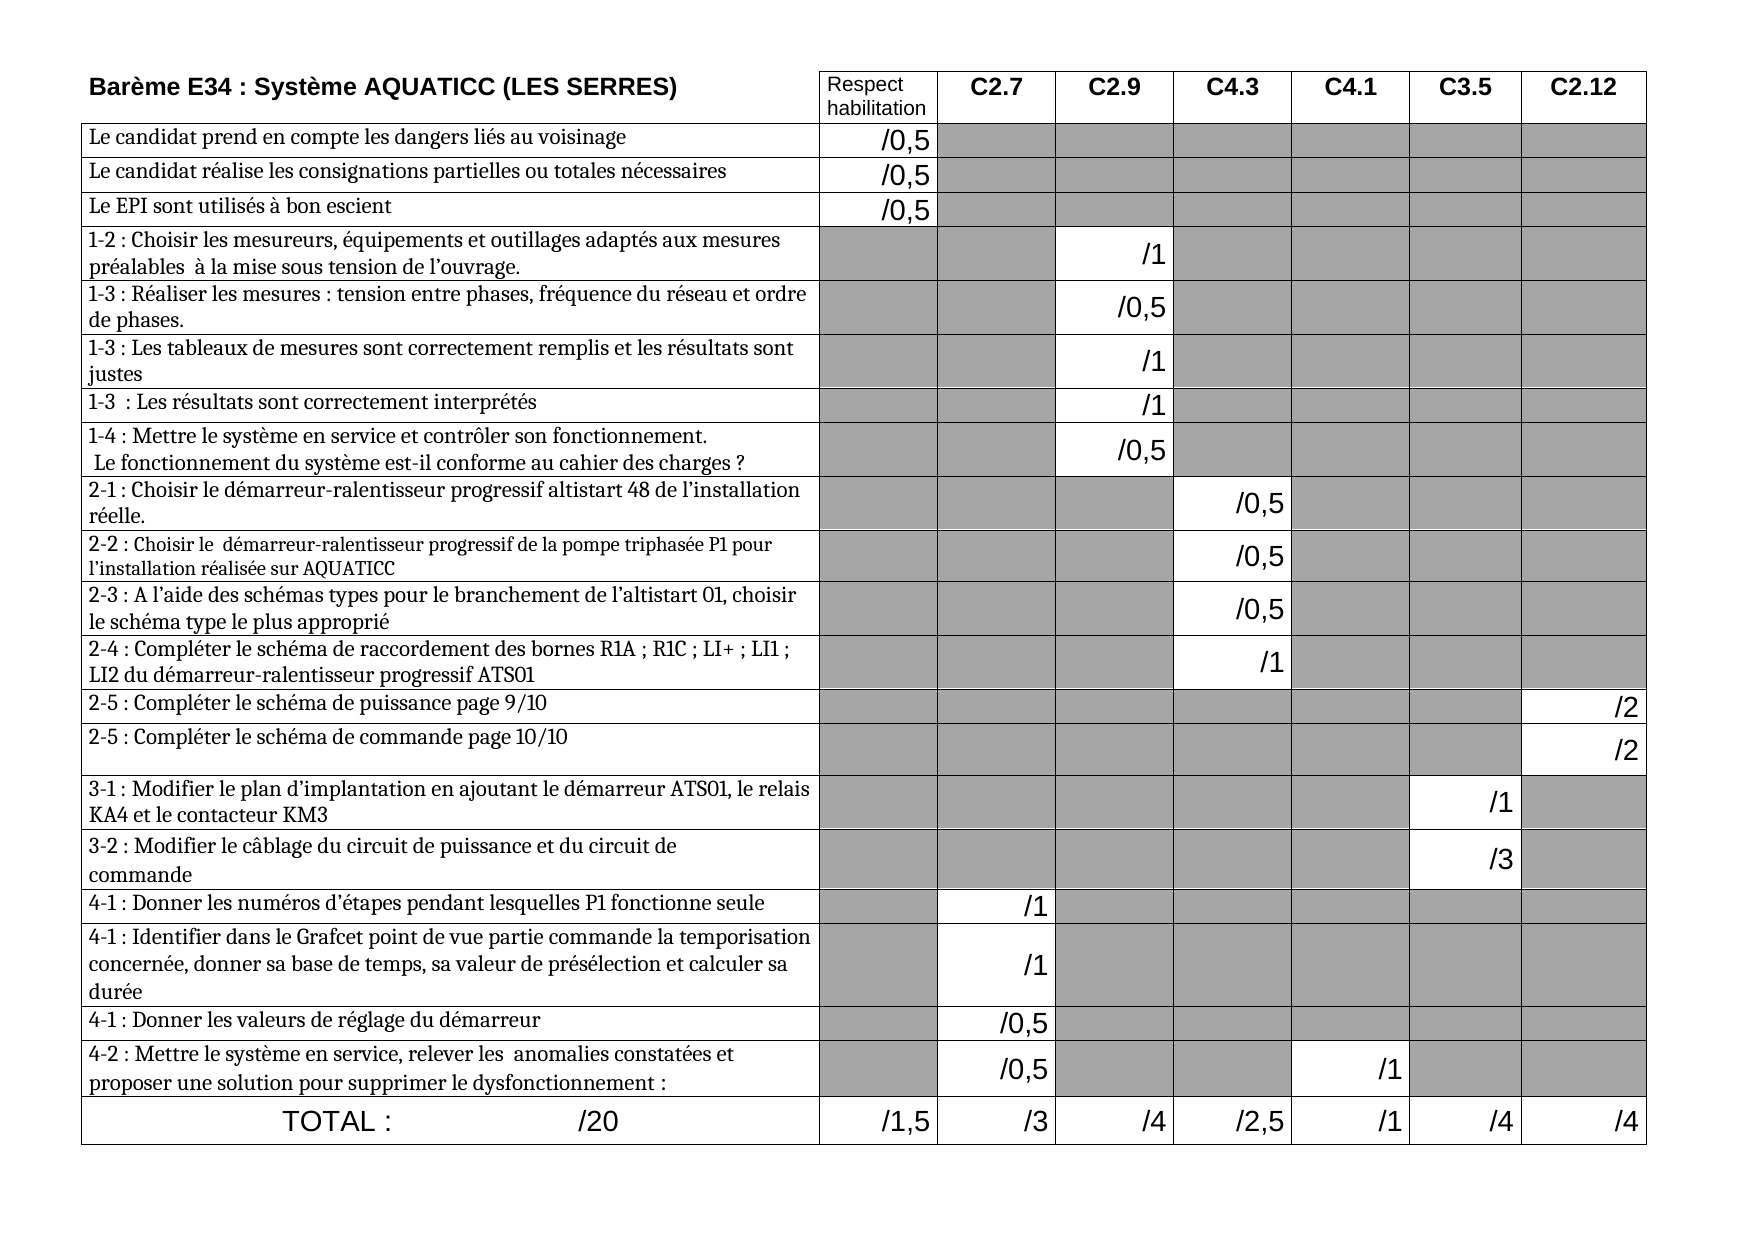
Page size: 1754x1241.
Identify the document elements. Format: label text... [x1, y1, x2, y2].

table_cell [820, 281, 937, 334]
table_cell [1292, 830, 1409, 888]
table_cell [820, 776, 937, 828]
table_cell [1522, 477, 1646, 529]
table_cell [1292, 227, 1409, 280]
table_cell /1 [1174, 636, 1291, 688]
table_cell [1410, 924, 1521, 1006]
table_cell 2-5 : Compléter le schéma de puissance page 9/10 [82, 690, 819, 723]
table_cell [1056, 636, 1173, 688]
table_cell [1522, 158, 1646, 192]
table_cell [938, 582, 1055, 635]
table_cell [1056, 924, 1173, 1006]
table_cell [1174, 281, 1291, 334]
table_cell [1410, 531, 1521, 581]
table_cell /0,5 [820, 193, 937, 226]
table_cell [1174, 776, 1291, 828]
table_cell [1410, 335, 1521, 387]
table_cell [1056, 690, 1173, 723]
table_cell [1292, 477, 1409, 529]
table_cell [820, 335, 937, 387]
table_cell [1410, 227, 1521, 280]
table_cell [1522, 1041, 1646, 1096]
table_cell [938, 531, 1055, 581]
table_cell [938, 690, 1055, 723]
table_cell 4-1 : Identifier dans le Grafcet point de vue partie commande la temporisation concernée, donner sa base de temps, sa valeur de présélection et calculer sa durée [82, 924, 819, 1006]
table_cell 1-4 : Mettre le système en service et contrôler son fonctionnement. Le fonctionnement du système est-il conforme au cahier des charges ? [82, 423, 819, 476]
table_cell [1410, 281, 1521, 334]
table_cell Le EPI sont utilisés à bon escient [82, 193, 819, 226]
table_cell /3 [1410, 830, 1521, 888]
table_cell [1056, 124, 1173, 157]
table_cell [1174, 1007, 1291, 1040]
table_cell 2-5 : Compléter le schéma de commande page 10/10 [82, 724, 819, 775]
table_cell [820, 636, 937, 688]
table_cell 2-1 : Choisir le démarreur-ralentisseur progressif altistart 48 de l’installation réelle. [82, 477, 819, 529]
table_cell [1410, 690, 1521, 723]
table_cell [1522, 281, 1646, 334]
table_cell [1410, 423, 1521, 476]
table_cell [820, 389, 937, 422]
table_cell [1522, 227, 1646, 280]
table_cell [1056, 1007, 1173, 1040]
table_cell [938, 830, 1055, 888]
table_cell /1 [1056, 389, 1173, 422]
table_cell /1 [1056, 335, 1173, 387]
table_cell [1292, 281, 1409, 334]
table_cell [1522, 389, 1646, 422]
table_cell [1292, 423, 1409, 476]
table_cell [1410, 890, 1521, 923]
table_cell /4 [1410, 1097, 1521, 1144]
table_cell [1410, 724, 1521, 775]
table_cell /0,5 [938, 1041, 1055, 1096]
table_cell [938, 158, 1055, 192]
table_cell [1056, 582, 1173, 635]
table_cell [1522, 830, 1646, 888]
table_cell [1174, 389, 1291, 422]
table_cell [1410, 158, 1521, 192]
table_cell [1410, 582, 1521, 635]
table_cell /3 [938, 1097, 1055, 1144]
table_cell [938, 227, 1055, 280]
table_cell [1292, 124, 1409, 157]
table_cell [1292, 1007, 1409, 1040]
table_cell /2 [1522, 724, 1646, 775]
table_cell /1 [1410, 776, 1521, 828]
table_cell /0,5 [1174, 531, 1291, 581]
table_cell /0,5 [938, 1007, 1055, 1040]
table_cell [1522, 636, 1646, 688]
table_cell 1-3 : Les tableaux de mesures sont correctement remplis et les résultats sont justes [82, 335, 819, 387]
table_cell [1174, 335, 1291, 387]
table_cell [820, 477, 937, 529]
table_cell [1292, 924, 1409, 1006]
table_cell 2-4 : Compléter le schéma de raccordement des bornes R1A ; R1C ; LI+ ; LI1 ; LI2 du démarreur-ralentisseur progressif ATS01 [82, 636, 819, 688]
table_cell Le candidat prend en compte les dangers liés au voisinage [82, 124, 819, 157]
table_cell [820, 890, 937, 923]
table_cell /1,5 [820, 1097, 937, 1144]
table_cell [938, 477, 1055, 529]
table_header Respect habilitation [820, 72, 937, 122]
table_cell [1410, 389, 1521, 422]
table_cell /0,5 [820, 124, 937, 157]
table_cell [1056, 890, 1173, 923]
table_cell [1522, 582, 1646, 635]
table_cell [1522, 531, 1646, 581]
table_cell [1292, 389, 1409, 422]
table_cell /2 [1522, 690, 1646, 723]
table_cell [1522, 124, 1646, 157]
table_cell [938, 389, 1055, 422]
table_cell [938, 335, 1055, 387]
table_cell [938, 724, 1055, 775]
table_cell /1 [1292, 1097, 1409, 1144]
table_cell [1174, 193, 1291, 226]
table_cell [1292, 724, 1409, 775]
table_cell [1522, 1007, 1646, 1040]
table_cell /1 [1056, 227, 1173, 280]
table_cell 3-1 : Modifier le plan d’implantation en ajoutant le démarreur ATS01, le relais KA4 et le contacteur KM3 [82, 776, 819, 828]
table_cell [820, 531, 937, 581]
table_cell /4 [1056, 1097, 1173, 1144]
table_cell [1056, 531, 1173, 581]
table_cell [1174, 924, 1291, 1006]
table_cell [820, 924, 937, 1006]
table_cell /1 [1292, 1041, 1409, 1096]
table_cell [1174, 890, 1291, 923]
table_cell 1-3 : Les résultats sont correctement interprétés [82, 389, 819, 422]
table_cell 2-3 : A l’aide des schémas types pour le branchement de l’altistart 01, choisir le schéma type le plus approprié [82, 582, 819, 635]
table_cell /0,5 [1056, 423, 1173, 476]
table_cell /0,5 [1056, 281, 1173, 334]
table_cell [1410, 636, 1521, 688]
table_cell [938, 636, 1055, 688]
table_cell [1174, 124, 1291, 157]
table_header C2.7 [938, 72, 1055, 122]
table_cell 1-3 : Réaliser les mesures : tension entre phases, fréquence du réseau et ordre de phases. [82, 281, 819, 334]
table_cell [1522, 193, 1646, 226]
table_cell [1410, 193, 1521, 226]
table_cell [1522, 776, 1646, 828]
table_cell [820, 227, 937, 280]
table_cell [1056, 477, 1173, 529]
table_cell /0,5 [820, 158, 937, 192]
table_cell [1292, 776, 1409, 828]
table_cell [1292, 531, 1409, 581]
table_cell 4-2 : Mettre le système en service, relever les anomalies constatées et proposer une solution pour supprimer le dysfonctionnement : [82, 1041, 819, 1096]
table_cell 3-2 : Modifier le câblage du circuit de puissance et du circuit de commande [82, 830, 819, 888]
table_cell 1-2 : Choisir les mesureurs, équipements et outillages adaptés aux mesures préalables à la mise sous tension de l’ouvrage. [82, 227, 819, 280]
table_cell [1292, 582, 1409, 635]
table_cell [938, 776, 1055, 828]
table_cell [1056, 158, 1173, 192]
table_cell [938, 281, 1055, 334]
table_cell /1 [938, 890, 1055, 923]
table_cell [1174, 1041, 1291, 1096]
table_cell [1174, 158, 1291, 192]
table_cell TOTAL : /20 [82, 1097, 819, 1144]
table_cell /0,5 [1174, 582, 1291, 635]
table_cell [1056, 193, 1173, 226]
table_cell [820, 582, 937, 635]
table_cell [1056, 776, 1173, 828]
table_cell [820, 1041, 937, 1096]
table_cell [820, 724, 937, 775]
table_cell [1410, 1007, 1521, 1040]
table_cell [938, 423, 1055, 476]
table_cell [1410, 1041, 1521, 1096]
table_cell Le candidat réalise les consignations partielles ou totales nécessaires [82, 158, 819, 192]
table_cell [1056, 724, 1173, 775]
table_cell /1 [938, 924, 1055, 1006]
table_cell [1292, 335, 1409, 387]
table_header C3.5 [1410, 72, 1521, 122]
table_cell [1522, 890, 1646, 923]
table_header C4.1 [1292, 72, 1409, 122]
table_cell [1056, 830, 1173, 888]
table_cell [1410, 477, 1521, 529]
table_header C2.9 [1056, 72, 1173, 122]
table_cell [1174, 690, 1291, 723]
table_cell [820, 1007, 937, 1040]
table_cell 4-1 : Donner les numéros d’étapes pendant lesquelles P1 fonctionne seule [82, 890, 819, 923]
table_cell [1174, 830, 1291, 888]
table_cell [1292, 890, 1409, 923]
table_cell [1292, 690, 1409, 723]
table_cell [1056, 1041, 1173, 1096]
table_cell [1522, 924, 1646, 1006]
table_cell 2-2 : Choisir le démarreur-ralentisseur progressif de la pompe triphasée P1 pour l’installation réalisée sur AQUATICC [82, 531, 819, 581]
table_cell [1522, 335, 1646, 387]
table_cell [820, 423, 937, 476]
table_cell [1174, 227, 1291, 280]
table_header C2.12 [1522, 72, 1646, 122]
table_header C4.3 [1174, 72, 1291, 122]
table_cell [1174, 724, 1291, 775]
table_cell 4-1 : Donner les valeurs de réglage du démarreur [82, 1007, 819, 1040]
table_cell /2,5 [1174, 1097, 1291, 1144]
table_cell [820, 690, 937, 723]
table_cell [1410, 124, 1521, 157]
table_cell /4 [1522, 1097, 1646, 1144]
table_cell [1174, 423, 1291, 476]
table_cell [820, 830, 937, 888]
table_cell [1292, 158, 1409, 192]
table_cell [1292, 193, 1409, 226]
table_cell [1292, 636, 1409, 688]
table_cell [938, 193, 1055, 226]
table_cell [1522, 423, 1646, 476]
table_cell [938, 124, 1055, 157]
table_cell /0,5 [1174, 477, 1291, 529]
table_header Barème E34 : Système AQUATICC (LES SERRES) [81, 71, 819, 122]
